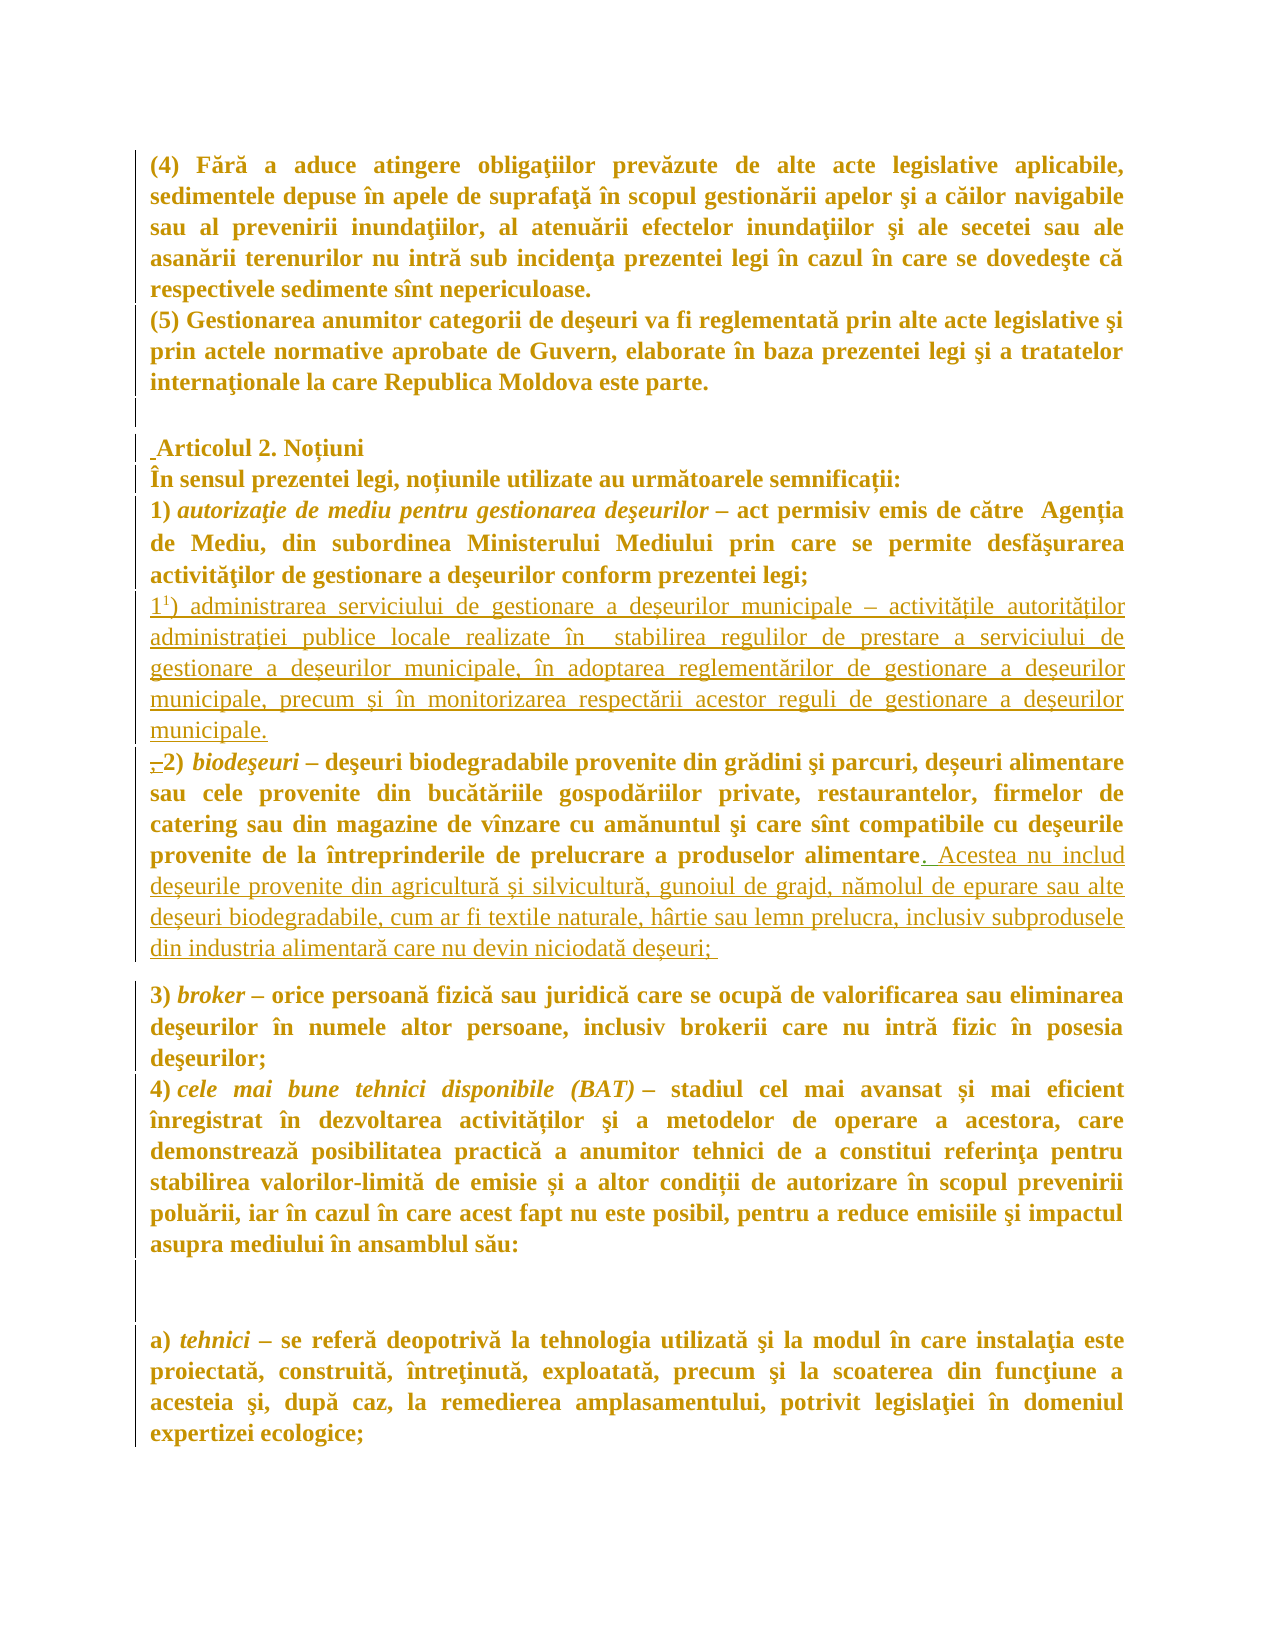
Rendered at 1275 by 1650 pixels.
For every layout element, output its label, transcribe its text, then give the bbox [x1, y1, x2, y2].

text a) tehnici – se referă deopotrivă la tehnologia utilizată şi la modul în care instalaţia este proiectată, construită, întreţinută, exploatată, precum şi la scoaterea din funcţiune a acesteia şi, după caz, la remedierea amplasamentului, potrivit legislaţiei în domeniul expertizei ecologice; [150, 1325, 1125, 1447]
text 2) biodeşeuri – deşeuri biodegradabile provenite din grădini şi parcuri, deșeuri alimentare sau cele provenite din bucătăriile gospodăriilor private, restaurantelor, firmelor de catering sau din magazine de vînzare cu amănuntul şi care sînt compatibile cu deşeurile provenite de la întreprinderile de prelucrare a produselor alimentare [150, 747, 1125, 896]
text (4) Fără a aduce atingere obligaţiilor prevăzute de alte acte legislative aplicabile, sedimentele depuse în apele de suprafaţă în scopul gestionării apelor şi a căilor navigabile sau al prevenirii inundaţiilor, al atenuării efectelor inundaţiilor şi ale secetei sau ale asanării terenurilor nu intră sub incidenţa prezentei legi în cazul în care se dovedeşte că respectivele sedimente sînt nepericuloase. [150, 150, 1125, 303]
text 3) broker – orice persoană fizică sau juridică care se ocupă de valorificarea sau eliminarea deşeurilor în numele altor persoane, inclusiv brokerii care nu intră fizic în posesia deşeurilor; [150, 981, 1125, 1071]
subtitle Articolul 2. Noțiuni [150, 433, 1125, 462]
text 2) biodeşeuri – deşeuri biodegradabile provenite din grădini şi parcuri, deșeuri alimentare sau cele provenite din bucătăriile gospodăriilor private, restaurantelor, firmelor de catering sau din magazine de vînzare cu amănuntul şi care sînt compatibile cu deşeurile provenite de la întreprinderile de prelucrare a produselor alimentare [150, 897, 1125, 927]
text 1) autorizaţie de mediu pentru gestionarea deşeurilor – act permisiv emis de către Agenția de Mediu, din subordinea Ministerului Mediului prin care se permite desfăşurarea activităţilor de gestionare a deşeurilor conform prezentei legi; [150, 496, 1125, 589]
text În sensul prezentei legi, noțiunile utilizate au următoarele semnificații: [150, 464, 1125, 493]
text 2) biodeşeuri – deşeuri biodegradabile provenite din grădini şi parcuri, deșeuri alimentare sau cele provenite din bucătăriile gospodăriilor private, restaurantelor, firmelor de catering sau din magazine de vînzare cu amănuntul şi care sînt compatibile cu deşeurile provenite de la întreprinderile de prelucrare a produselor alimentare [150, 928, 1125, 962]
text (5) Gestionarea anumitor categorii de deşeuri va fi reglementată prin alte acte legislative şi prin actele normative aprobate de Guvern, elaborate în baza prezentei legi şi a tratatelor internaţionale la care Republica Moldova este parte. [150, 305, 1125, 396]
text 4) cele mai bune tehnici disponibile (BAT) – stadiul cel mai avansat și mai eficient înregistrat în dezvoltarea activităților şi a metodelor de operare a acestora, care demonstrează posibilitatea practică a anumitor tehnici de a constitui referinţa pentru stabilirea valorilor-limită de emisie și a altor condiții de autorizare în scopul prevenirii poluării, iar în cazul în care acest fapt nu este posibil, pentru a reduce emisiile şi impactul asupra mediului în ansamblul său: [150, 1074, 1125, 1258]
